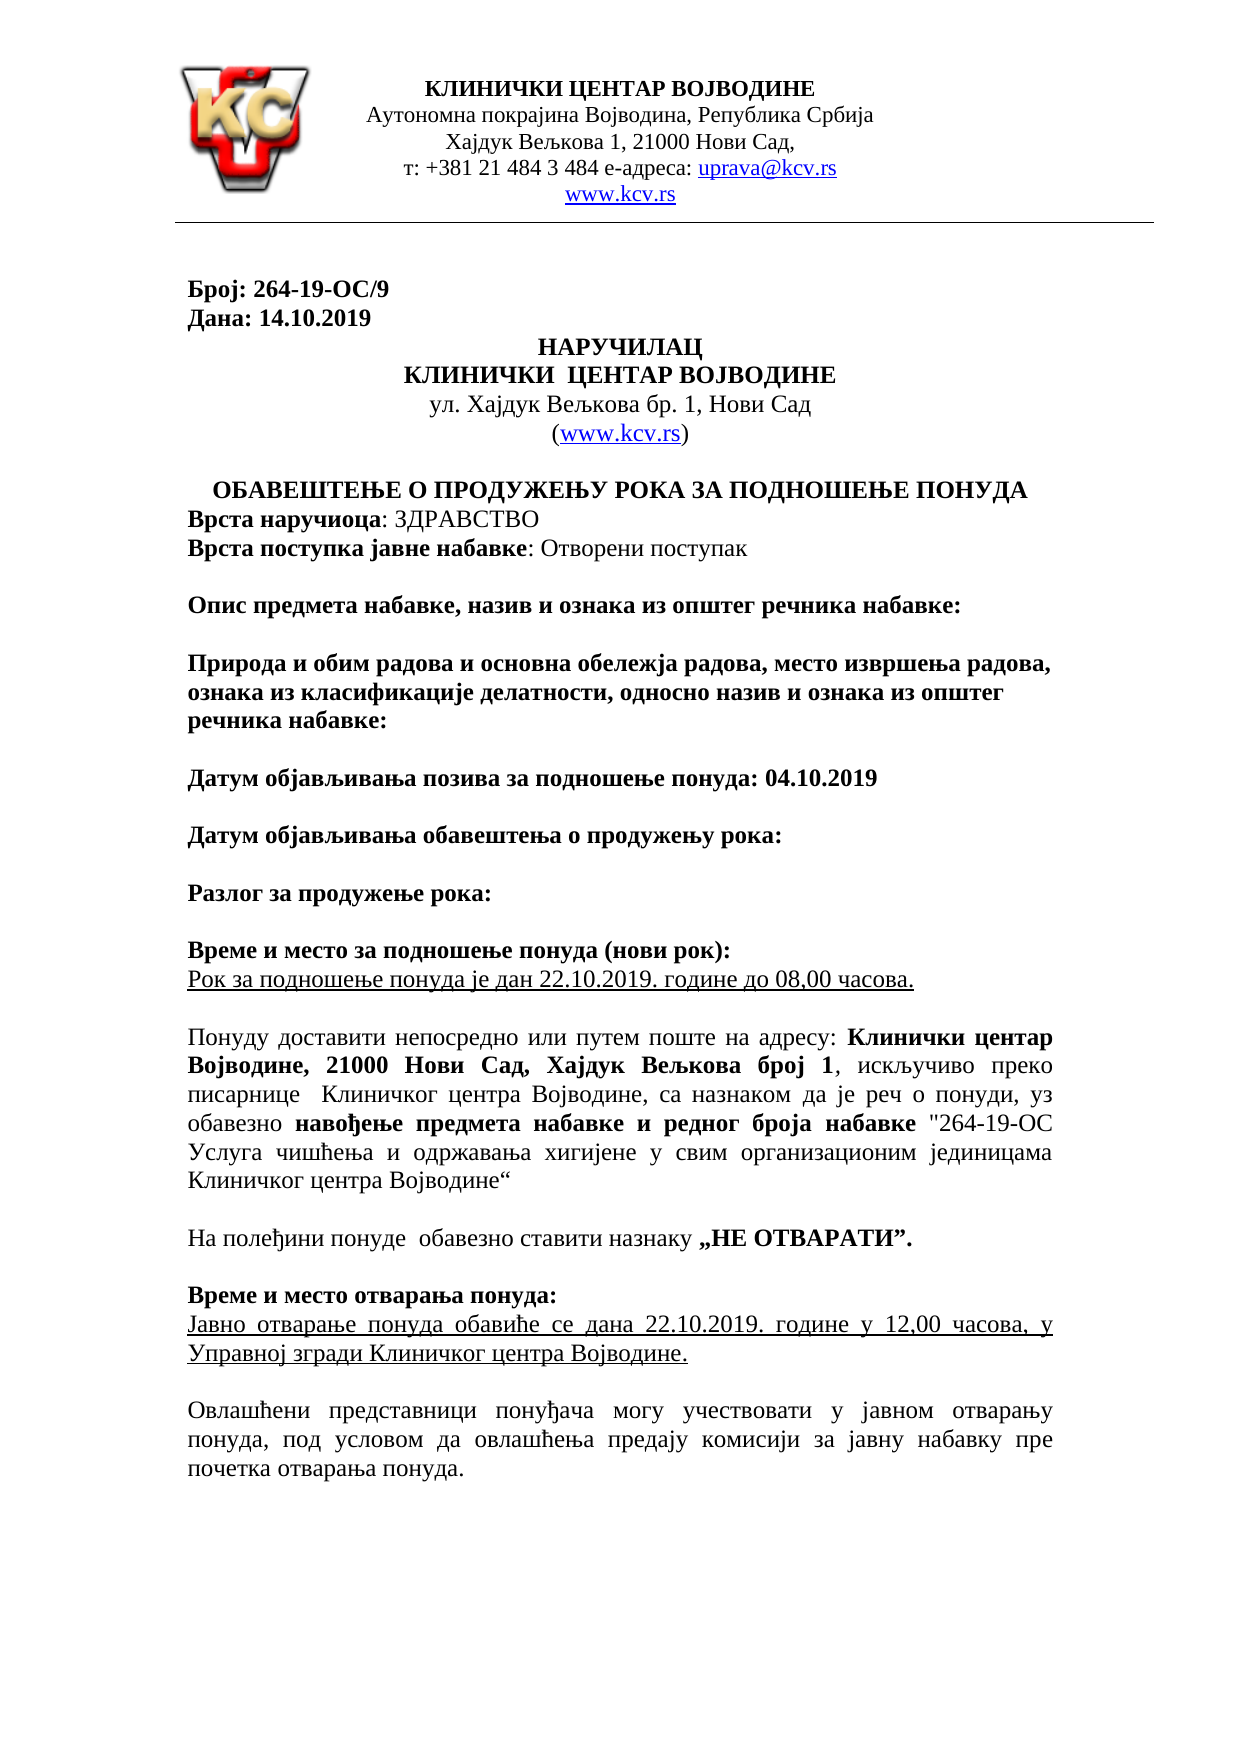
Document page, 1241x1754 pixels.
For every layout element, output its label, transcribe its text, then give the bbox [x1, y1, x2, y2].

text (www.kcv.rs) [187, 418, 1053, 447]
text Јавно отварање понуда обавиће се дана 22.10.2019. године у 12,00 часова, у Управној згради Клиничког центра Војводине. [187, 1336, 1053, 1367]
text Јавно отварање понуда обавиће се дана 22.10.2019. године у 12,00 часова, у Управној згради Клиничког центра Војводине. [187, 1309, 1053, 1334]
subtitle КЛИНИЧКИ ЦЕНТАР ВОЈВОДИНЕ [187, 361, 1053, 389]
text ул. Хајдук Вељкова бр. 1, Нови Сад [187, 389, 1053, 418]
text Врста наручиоца: ЗДРАВСТВО [187, 504, 1053, 533]
text Време и место отварања понуда: [187, 1281, 1053, 1309]
text Датум објављивања позива за подношење понуда: 04.10.2019 [187, 763, 1053, 792]
text Датум објављивања обавештења о продужењу рока: [187, 821, 1053, 849]
text Разлог за продужење рока: [187, 878, 1053, 907]
text Овлашћени представници понуђача могу учествовати у јавном отварању понуда, под условом да овлашћења предају комисији за јавну набавку пре почетка отварања понуда. [187, 1396, 1053, 1482]
text Време и место за подношење понуда (нови рок): [187, 936, 1053, 964]
text Врста поступка јавне набавке: [187, 533, 1053, 562]
picture [177, 63, 314, 194]
text Дана: 14.10.2019 [187, 303, 1053, 332]
subtitle ОБАВЕШТЕЊЕ О ПРОДУЖЕЊУ РОКА ЗА ПОДНОШЕЊЕ ПОНУДА [187, 476, 1053, 504]
text Рок за подношење понуда је дан 22.10.2019. године до 08,00 часова. [187, 964, 1053, 993]
subtitle Број: 264-19-ОС/9 [187, 274, 1053, 303]
text Природа и обим радова и основна обележја радова, место извршења радова, ознака из класификације делатности, односно назив и ознака из општег речника набавке: [187, 648, 1053, 734]
text Oпис предмета набавке, назив и ознака из општег речника набавке: [187, 591, 1053, 619]
text На полеђини понуде обавезно ставити назнаку „НЕ ОТВАРАТИ”. [187, 1223, 1053, 1252]
text Понуду доставити непосредно или путем поште на адресу: Клинички центар Војводине, 21000 Нови Сад, Хајдук Вељкова број 1, искључиво преко писарнице Клиничког центра Војводине, са назнаком да је реч о понуди, уз обавезно навођење предмета набавке и редног броја набавке "264-19-OС Услуга чишћења и одржавања хигијене у свим организационим јединицама Клиничког центра Војводине“ [187, 1022, 1053, 1194]
subtitle НАРУЧИЛАЦ [187, 332, 1053, 361]
